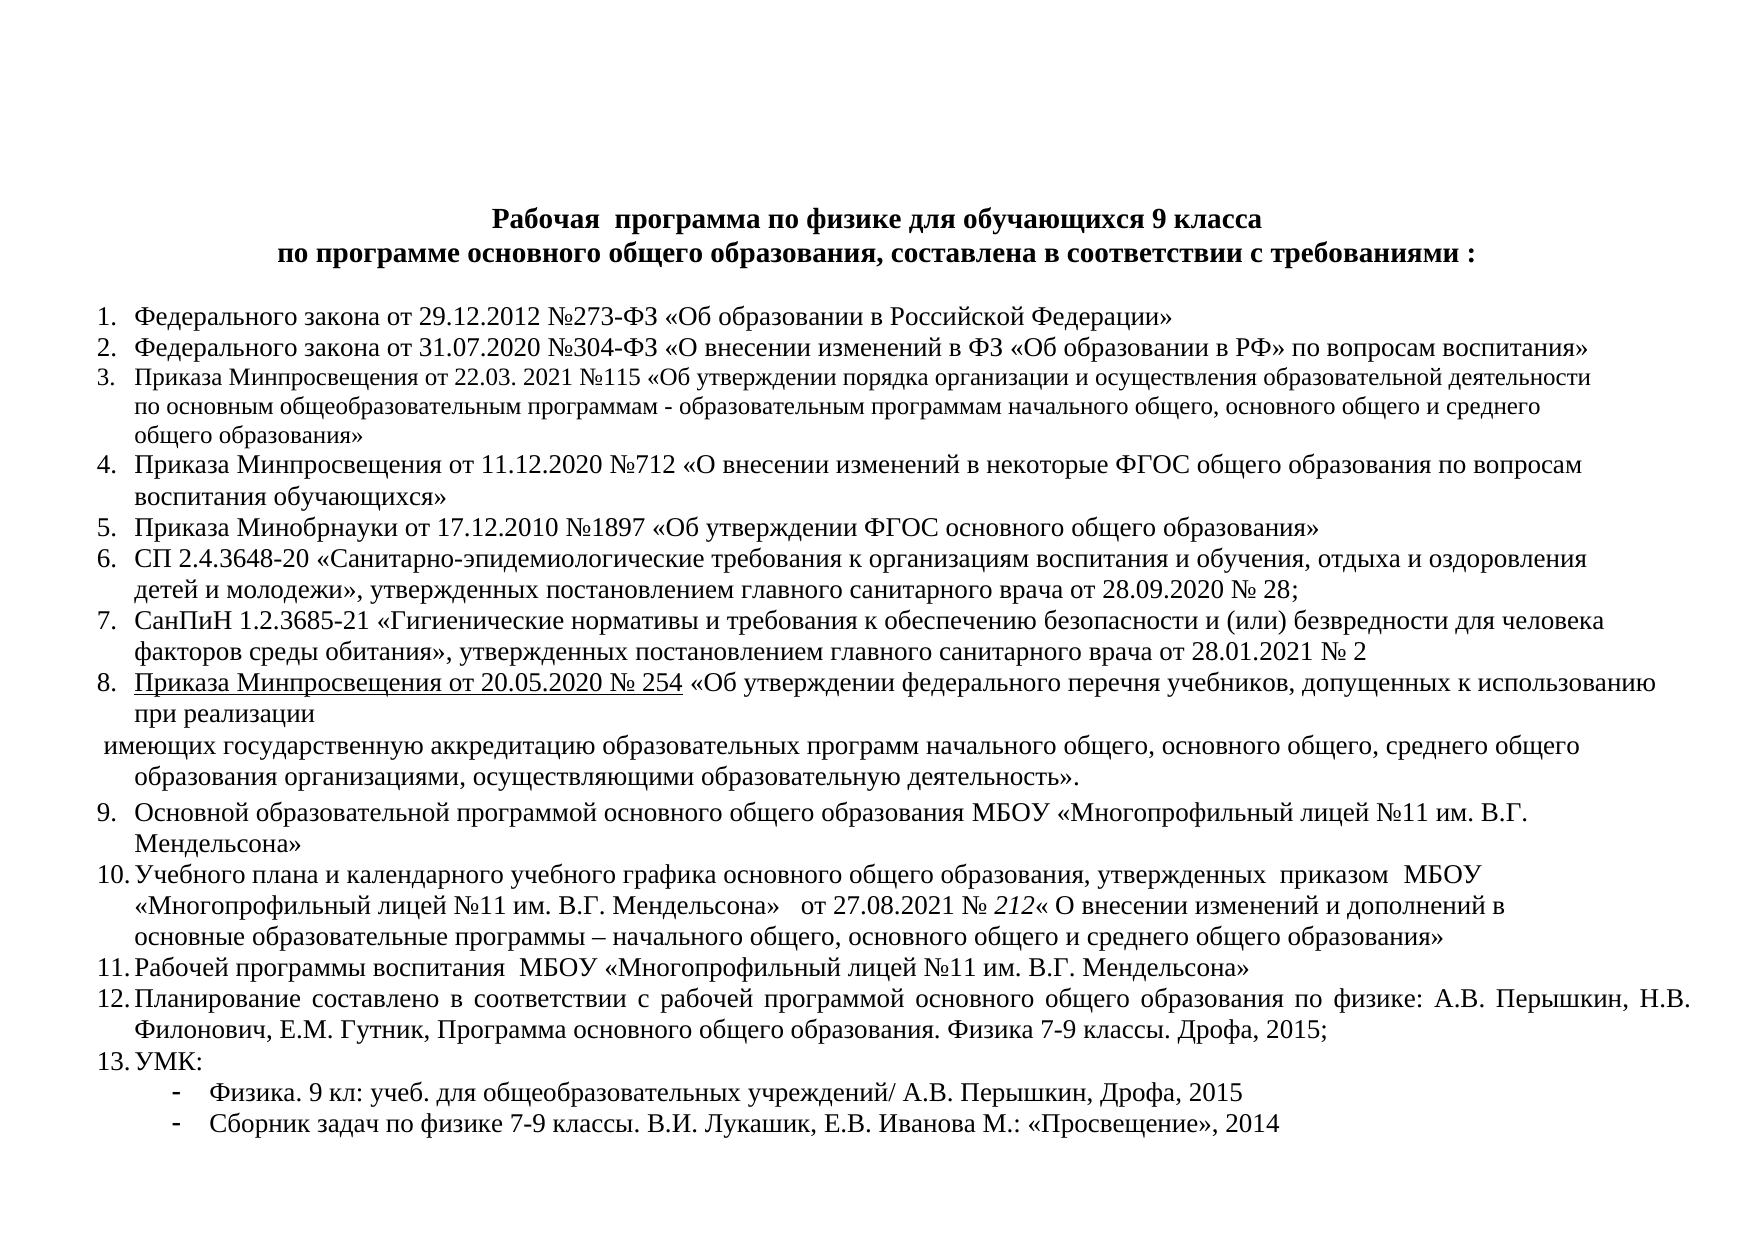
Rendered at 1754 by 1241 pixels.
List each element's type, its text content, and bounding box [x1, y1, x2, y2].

text имеющих государственную аккредитацию образовательных программ начального общего, основного общего, среднего общего [97, 729, 1695, 760]
list Физика. 9 кл: учеб. для общеобразовательных учреждений/ А.В. Перышкин, Дрофа, 2015 [172, 1076, 1695, 1107]
list Основной образовательной программой основного общего образования МБОУ «Многопрофильный лицей №11 им. В.Г. Мендельсона» [97, 796, 1606, 858]
list Приказа Минобрнауки от 17.12.2010 №1897 «Об утверждении ФГОС основного общего образования» [97, 511, 1621, 542]
list Планирование составлено в соответствии с рабочей программой основного общего образования по физике: А.В. Перышкин, Н.В. Филонович, Е.М. Гутник, Программа основного общего образования. Физика 7-9 классы. Дрофа, 2015; [97, 982, 1693, 1045]
list Приказа Минпросвещения от 22.03. 2021 №115 «Об утверждении порядка организации и осуществления образовательной деятельности по основным общеобразовательным программам - образовательным программам начального общего, основного общего и среднего общего образования» [97, 362, 1621, 448]
list СанПиН 1.2.3685-21 «Гигиенические нормативы и требования к обеспечению безопасности и (или) безвредности для человека факторов среды обитания», утвержденных постановлением главного санитарного врача от 28.01.2021 № 2 [97, 604, 1606, 666]
text по программе основного общего образования, составлена в соответствии с требованиями : [59, 235, 1695, 269]
list Приказа Минпросвещения от 11.12.2020 №712 «О внесении изменений в некоторые ФГОС общего образования по вопросам воспитания обучающихся» [97, 448, 1636, 511]
list образования организациями, осуществляющими образовательную деятельность». [134, 760, 1695, 791]
text Рабочая программа по физике для обучающихся 9 класса [59, 202, 1695, 235]
list СП 2.4.3648-20 «Санитарно-эпидемиологические требования к организациям воспитания и обучения, отдыха и оздоровления детей и молодежи», утвержденных постановлением главного санитарного врача от 28.09.2020 № 28; [97, 542, 1621, 604]
list Рабочей программы воспитания МБОУ «Многопрофильный лицей №11 им. В.Г. Мендельсона» [97, 951, 1621, 982]
list Приказа Минпросвещения от 20.05.2020 № 254 «Об утверждении федерального перечня учебников, допущенных к использованию при реализации [97, 666, 1695, 729]
list УМК: [97, 1045, 1693, 1076]
list Учебного плана и календарного учебного графика основного общего образования, утвержденных приказом МБОУ «Многопрофильный лицей №11 им. В.Г. Мендельсона» от 27.08.2021 № 212« О внесении изменений и дополнений в основные образовательные программы – начального общего, основного общего и среднего общего образования» [97, 858, 1621, 951]
list Федерального закона от 31.07.2020 №304-ФЗ «О внесении изменений в ФЗ «Об образовании в РФ» по вопросам воспитания» [97, 331, 1621, 362]
list Федерального закона от 29.12.2012 №273-ФЗ «Об образовании в Российской Федерации» [97, 300, 1665, 331]
list Сборник задач по физике 7-9 классы. В.И. Лукашик, Е.В. Иванова М.: «Просвещение», 2014 [172, 1107, 1695, 1138]
